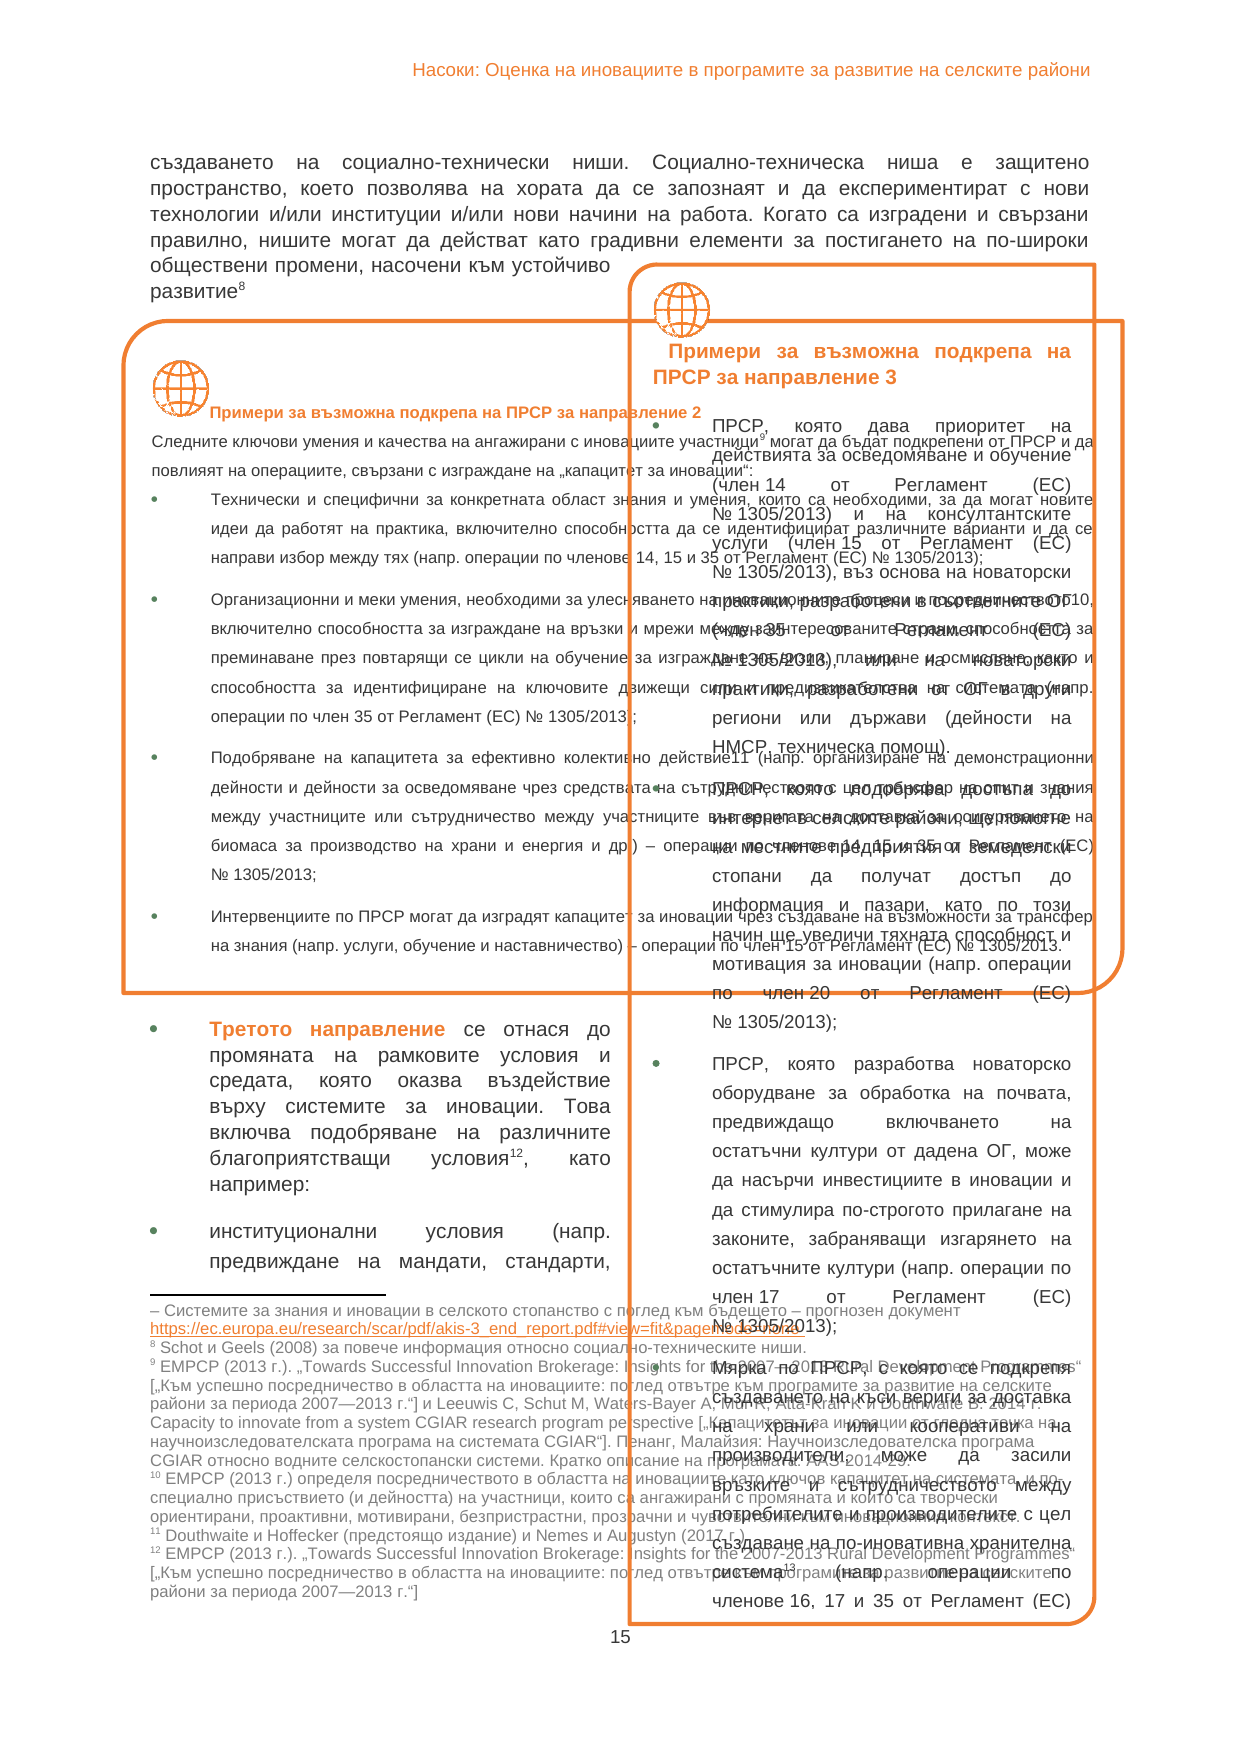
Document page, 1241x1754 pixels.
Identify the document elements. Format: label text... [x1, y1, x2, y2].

list институционални условия (напр. предвиждане на мандати, стандарти, политическа/законодателна среда, която подкрепя иновациите), [150, 1214, 627, 1272]
list институционални условия (напр. предвиждане на мандати, стандарти, политическа/законодателна среда, която подкрепя иновациите), [632, 1214, 1090, 1272]
picture [151, 359, 210, 418]
picture [652, 280, 711, 339]
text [150, 150, 1090, 303]
